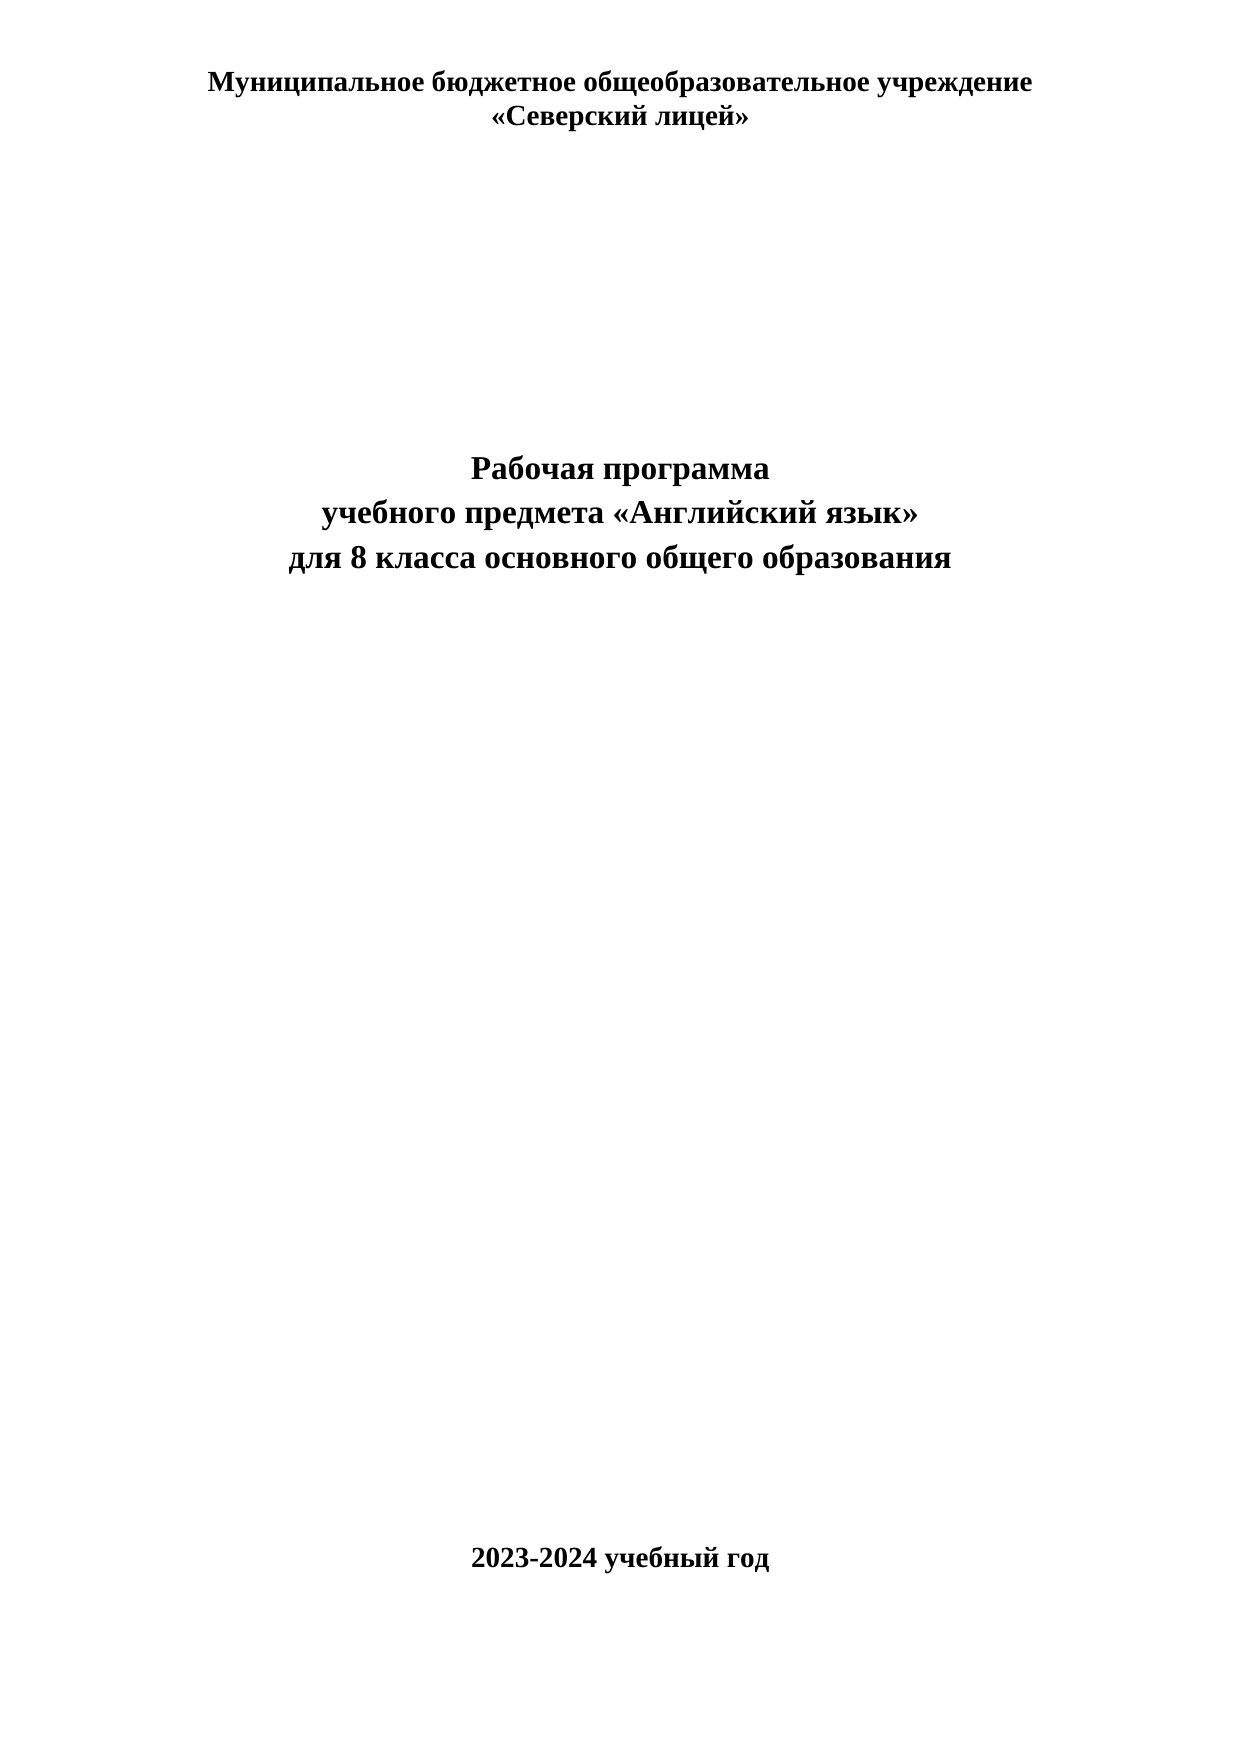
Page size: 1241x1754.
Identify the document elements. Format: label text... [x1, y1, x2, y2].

text Муниципальное бюджетное общеобразовательное учреждение [60, 64, 1180, 98]
text «Северский лицей» [60, 98, 1180, 132]
text Рабочая программа [60, 448, 1180, 486]
text учебного предмета «Английский язык» [60, 492, 1180, 531]
text для 8 класса основного общего образования [60, 537, 1180, 575]
text 2023-2024 учебный год [60, 1540, 1180, 1573]
